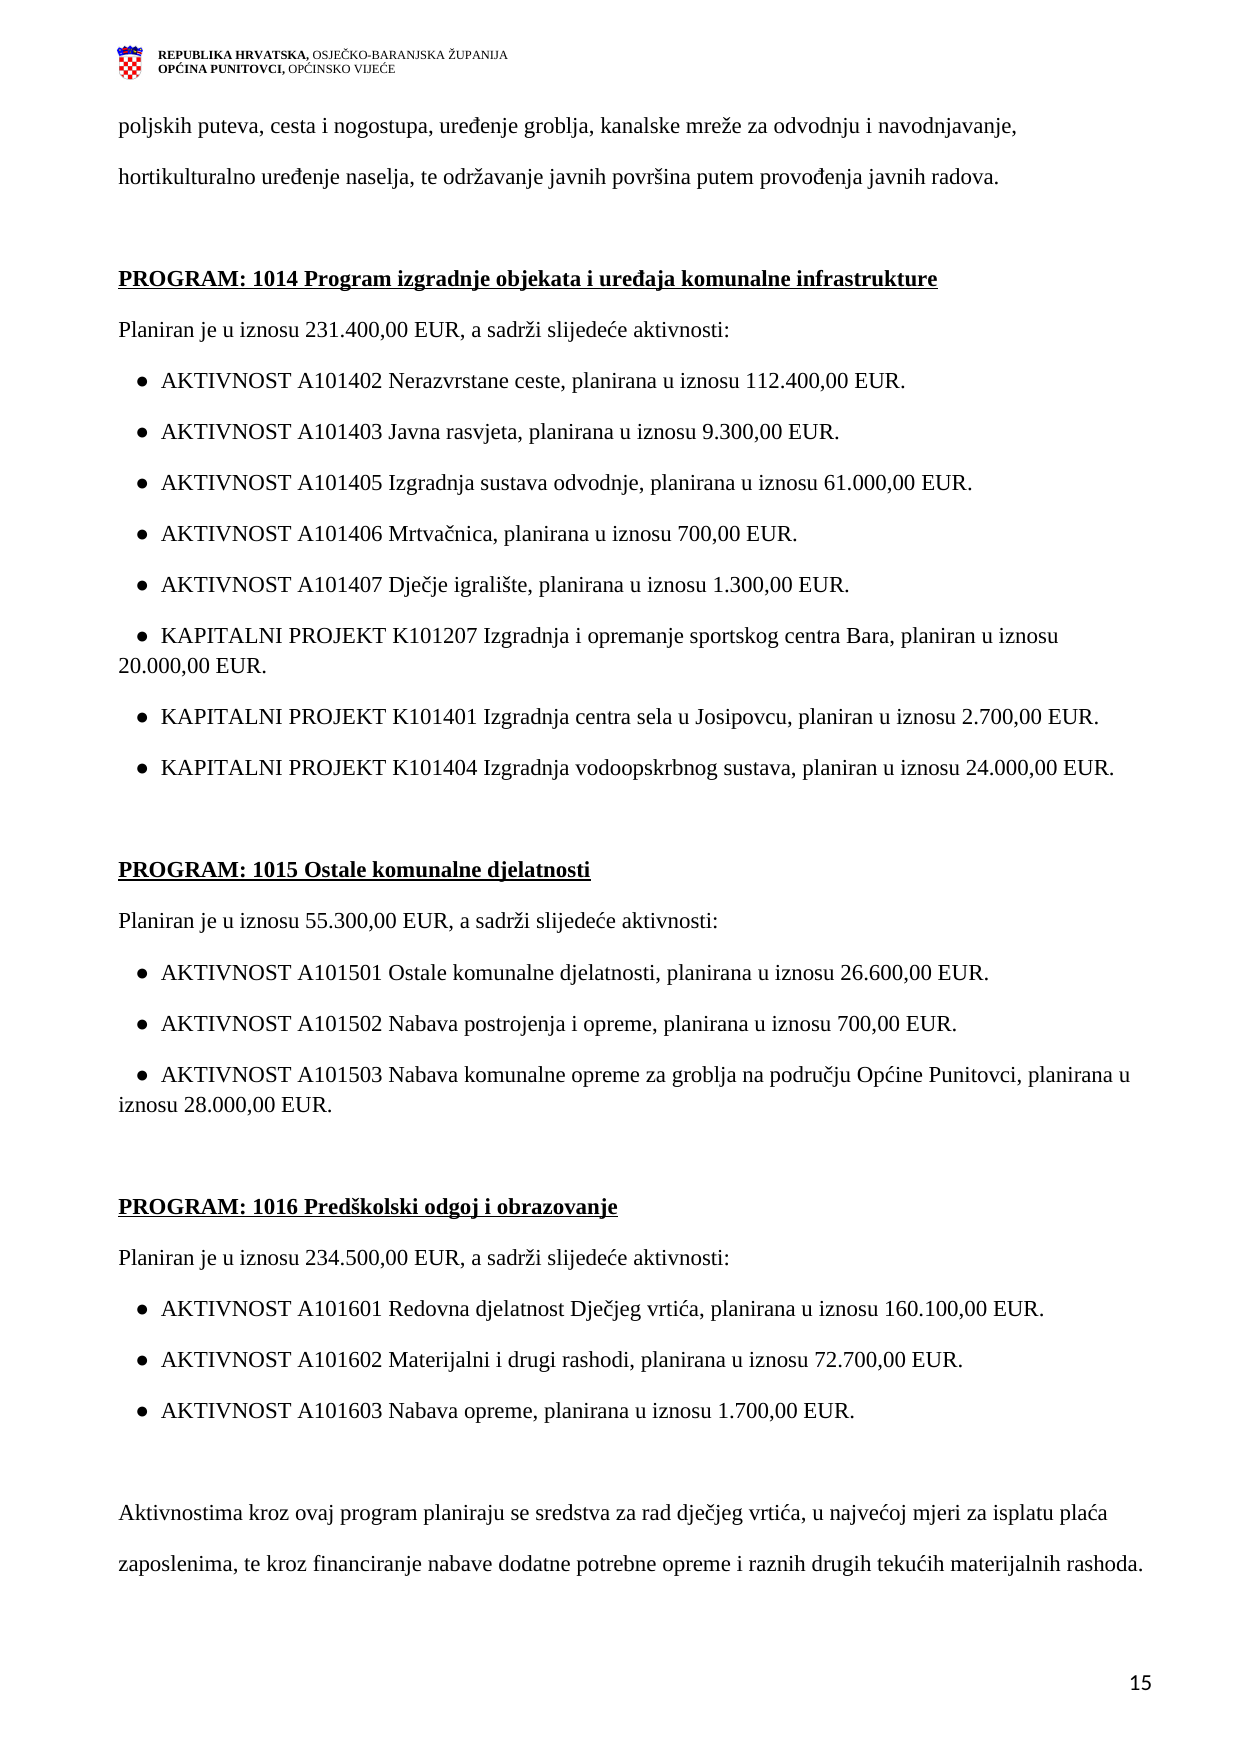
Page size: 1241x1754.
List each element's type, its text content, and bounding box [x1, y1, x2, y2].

text ● AKTIVNOST A101406 Mrtvačnica, planirana u iznosu 700,00 EUR. [118, 520, 1152, 546]
text ● AKTIVNOST A101603 Nabava opreme, planirana u iznosu 1.700,00 EUR. [118, 1397, 1152, 1423]
text ● KAPITALNI PROJEKT K101401 Izgradnja centra sela u Josipovcu, planiran u iznosu 2.700,00 EUR. [118, 703, 1152, 730]
text ● KAPITALNI PROJEKT K101207 Izgradnja i opremanje sportskog centra Bara, planiran u iznosu 20.000,00 EUR. [118, 622, 1152, 679]
picture [116, 44, 142, 80]
text Planiran je u iznosu 55.300,00 EUR, a sadrži slijedeće aktivnosti: [118, 908, 1152, 934]
text PROGRAM: 1016 Predškolski odgoj i obrazovanje [118, 1193, 1152, 1219]
text Aktivnostima kroz ovaj program planiraju se sredstva za rad dječjeg vrtića, u najvećoj mjeri za isplatu plaća [118, 1499, 1152, 1526]
text Planiran je u iznosu 231.400,00 EUR, a sadrži slijedeće aktivnosti: [118, 316, 1152, 342]
text ● AKTIVNOST A101407 Dječje igralište, planirana u iznosu 1.300,00 EUR. [118, 571, 1152, 597]
text Planiran je u iznosu 234.500,00 EUR, a sadrži slijedeće aktivnosti: [118, 1244, 1152, 1270]
text ● KAPITALNI PROJEKT K101404 Izgradnja vodoopskrbnog sustava, planiran u iznosu 24.000,00 EUR. [118, 754, 1152, 781]
text ● AKTIVNOST A101503 Nabava komunalne opreme za groblja na području Općine Punitovci, planirana u iznosu 28.000,00 EUR. [118, 1061, 1152, 1117]
text zaposlenima, te kroz financiranje nabave dodatne potrebne opreme i raznih drugih tekućih materijalnih rashoda. [118, 1550, 1152, 1577]
text PROGRAM: 1014 Program izgradnje objekata i uređaja komunalne infrastrukture [118, 265, 1152, 291]
text ● AKTIVNOST A101501 Ostale komunalne djelatnosti, planirana u iznosu 26.600,00 EUR. [118, 959, 1152, 985]
text PROGRAM: 1015 Ostale komunalne djelatnosti [118, 857, 1152, 883]
text ● AKTIVNOST A101405 Izgradnja sustava odvodnje, planirana u iznosu 61.000,00 EUR. [118, 469, 1152, 495]
text ● AKTIVNOST A101402 Nerazvrstane ceste, planirana u iznosu 112.400,00 EUR. [118, 367, 1152, 393]
text ● AKTIVNOST A101502 Nabava postrojenja i opreme, planirana u iznosu 700,00 EUR. [118, 1010, 1152, 1036]
text poljskih puteva, cesta i nogostupa, uređenje groblja, kanalske mreže za odvodnju i navodnjavanje, [118, 112, 1152, 138]
text ● AKTIVNOST A101403 Javna rasvjeta, planirana u iznosu 9.300,00 EUR. [118, 418, 1152, 444]
text hortikulturalno uređenje naselja, te održavanje javnih površina putem provođenja javnih radova. [118, 163, 1152, 189]
text ● AKTIVNOST A101602 Materijalni i drugi rashodi, planirana u iznosu 72.700,00 EUR. [118, 1346, 1152, 1372]
text ● AKTIVNOST A101601 Redovna djelatnost Dječjeg vrtića, planirana u iznosu 160.100,00 EUR. [118, 1295, 1152, 1321]
